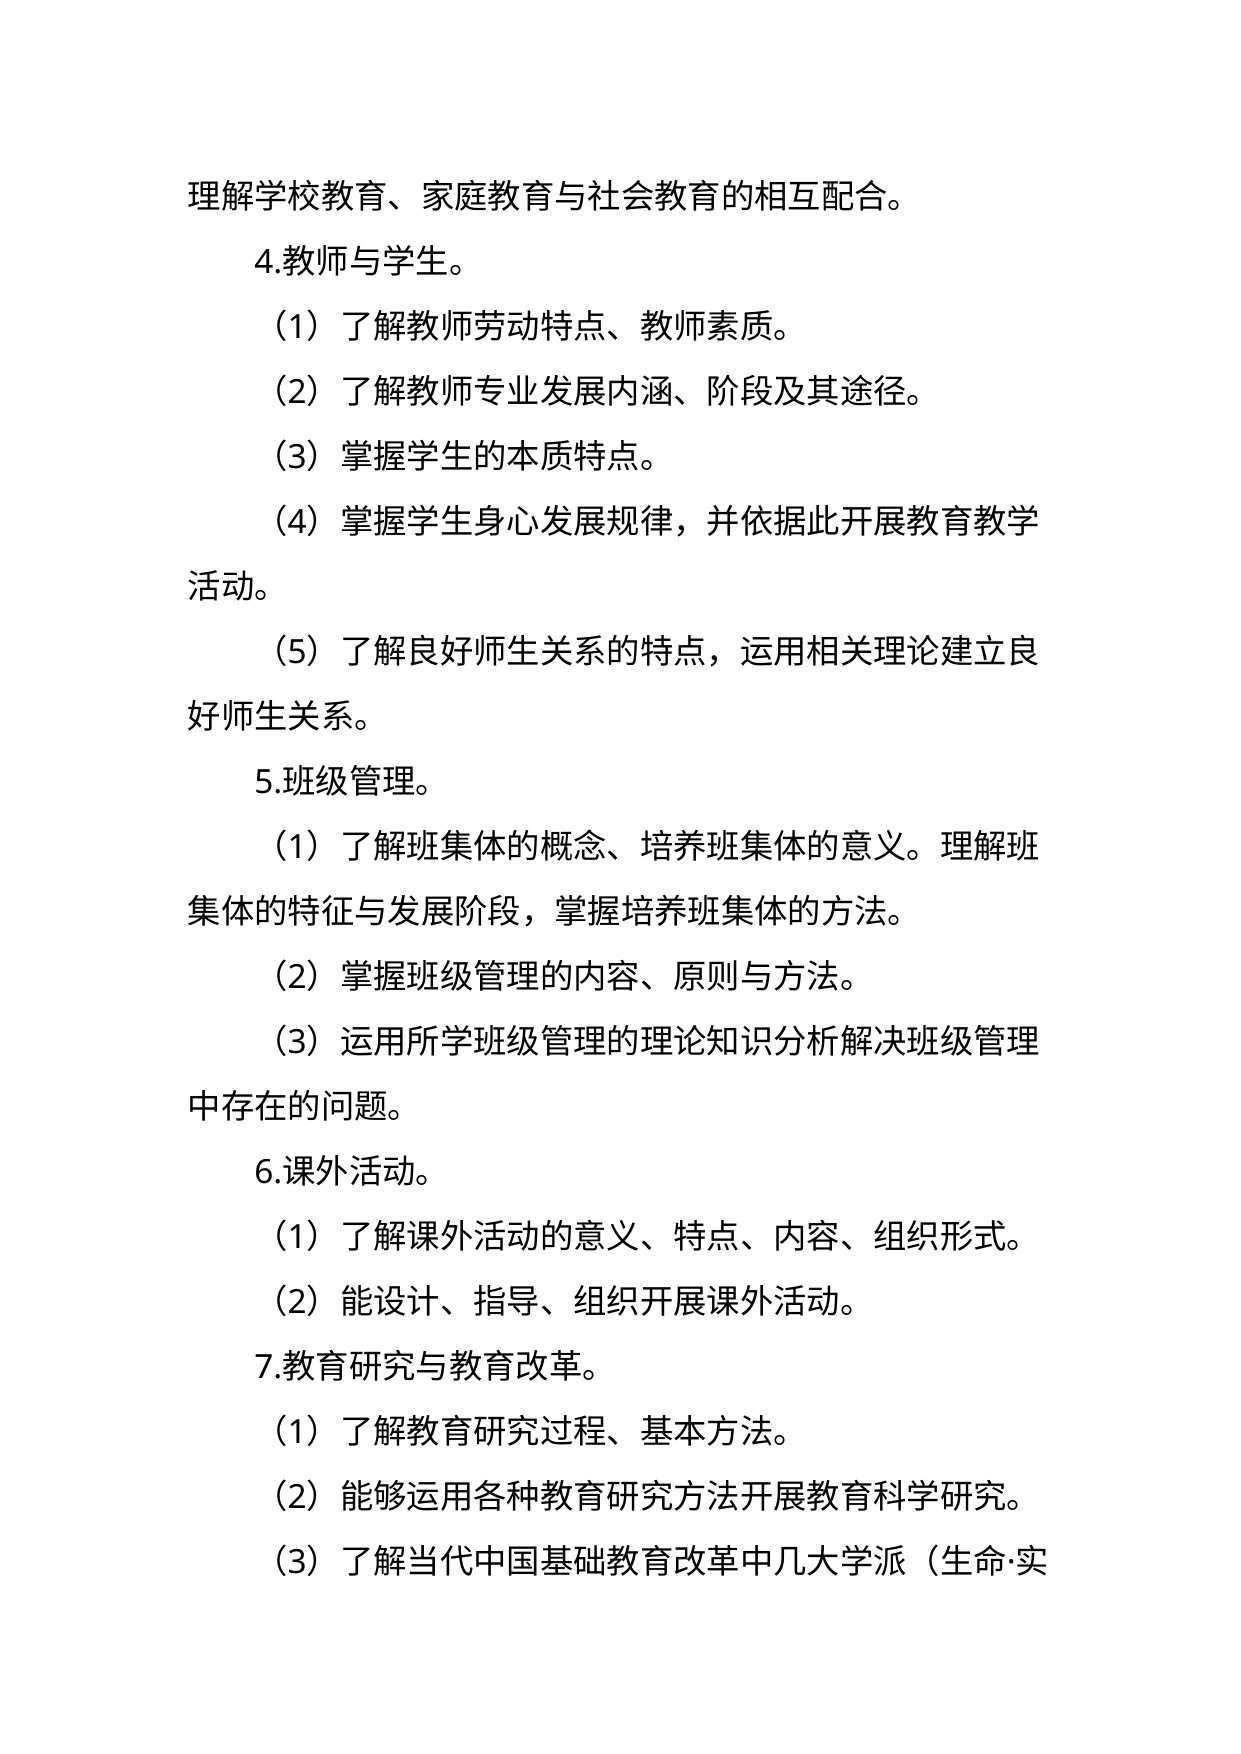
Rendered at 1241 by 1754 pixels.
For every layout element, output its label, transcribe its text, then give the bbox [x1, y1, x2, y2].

text 5.班级管理。 [187, 747, 1053, 812]
text （3）运用所学班级管理的理论知识分析解决班级管理中存在的问题。 [187, 1007, 1053, 1137]
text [187, 1527, 1053, 1592]
text （2）能设计、指导、组织开展课外活动。 [187, 1267, 1053, 1332]
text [187, 162, 1053, 227]
text （3）掌握学生的本质特点。 [187, 422, 1053, 487]
text （1）了解教师劳动特点、教师素质。 [187, 292, 1053, 357]
text （5）了解良好师生关系的特点，运用相关理论建立良好师生关系。 [187, 617, 1053, 747]
text 4.教师与学生。 [187, 227, 1053, 292]
text （1）了解班集体的概念、培养班集体的意义。理解班集体的特征与发展阶段，掌握培养班集体的方法。 [187, 812, 1053, 942]
text （4）掌握学生身心发展规律，并依据此开展教育教学活动。 [187, 487, 1053, 617]
text 7.教育研究与教育改革。 [187, 1332, 1053, 1397]
text （2）能够运用各种教育研究方法开展教育科学研究。 [187, 1462, 1053, 1527]
text （1）了解课外活动的意义、特点、内容、组织形式。 [187, 1202, 1053, 1267]
text （2）了解教师专业发展内涵、阶段及其途径。 [187, 357, 1053, 422]
text （1）了解教育研究过程、基本方法。 [187, 1397, 1053, 1462]
text （2）掌握班级管理的内容、原则与方法。 [187, 942, 1053, 1007]
text 6.课外活动。 [187, 1137, 1053, 1202]
